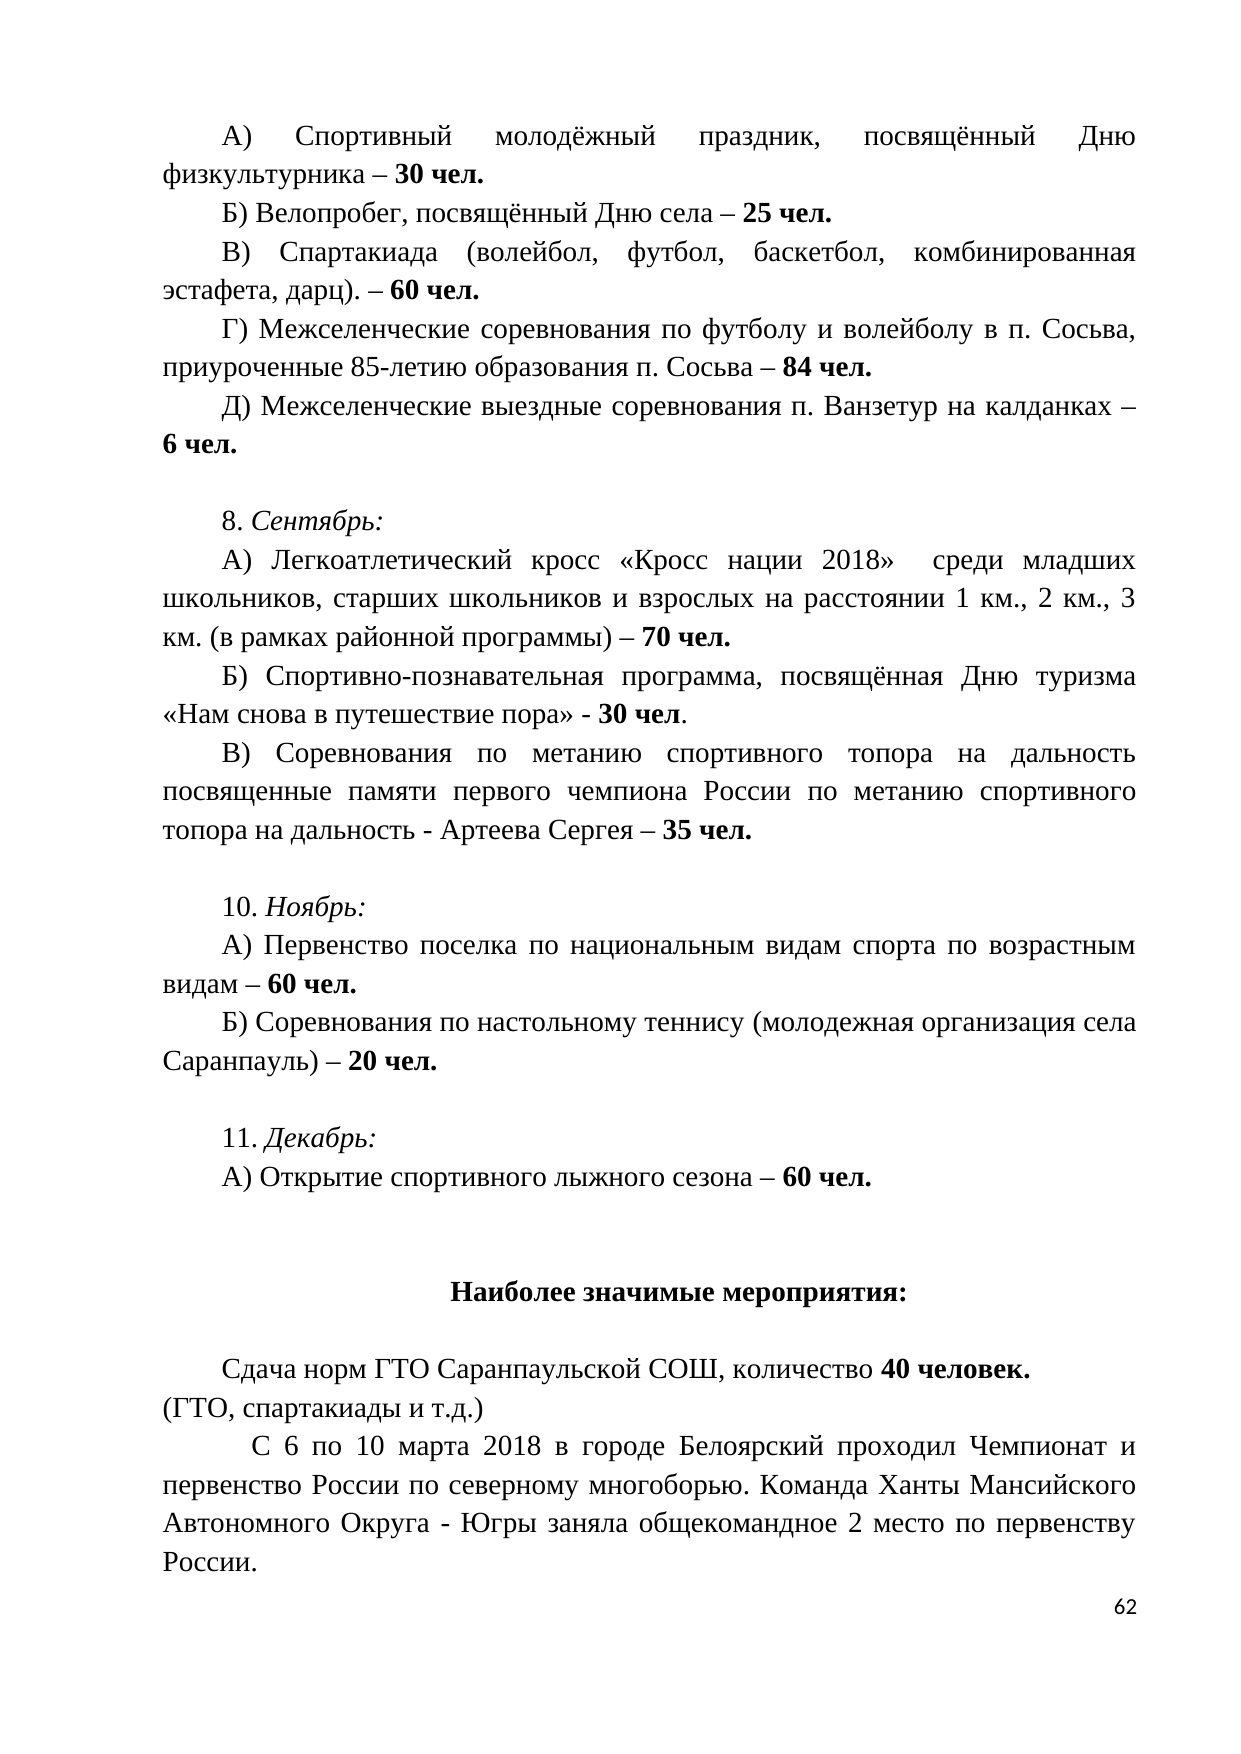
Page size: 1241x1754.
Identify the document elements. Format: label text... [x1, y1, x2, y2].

text Д) Межселенческие выездные соревнования п. Ванзетур на калданках – 6 чел. [162, 388, 1137, 460]
text А) Легкоатлетический кросс «Кросс нации 2018» среди младших школьников, старших школьников и взрослых на расстоянии 1 км., 2 км., 3 км. (в рамках районной программы) – 70 чел. [162, 542, 1137, 653]
text В) Спартакиада (волейбол, футбол, баскетбол, комбинированная эстафета, дарц). – 60 чел. [162, 234, 1137, 306]
text 8. Сентябрь: [162, 503, 1137, 537]
text А) Открытие спортивного лыжного сезона – 60 чел. [162, 1159, 1137, 1192]
text 10. Ноябрь: [162, 889, 1137, 922]
text Г) Межселенческие соревнования по футболу и волейболу в п. Сосьва, приуроченные 85-летию образования п. Сосьва – 84 чел. [162, 311, 1137, 383]
text Б) Соревнования по настольному теннису (молодежная организация села Саранпауль) – 20 чел. [162, 1004, 1137, 1077]
text Сдача норм ГТО Саранпаульской СОШ, количество 40 человек. [162, 1351, 1137, 1385]
text Б) Спортивно-познавательная программа, посвящённая Дню туризма «Нам снова в путешествие пора» - 30 чел. [162, 658, 1137, 730]
text (ГТО, спартакиады и т.д.) [162, 1390, 1137, 1423]
text Наиболее значимые мероприятия: [162, 1274, 1137, 1308]
text В) Соревнования по метанию спортивного топора на дальность посвященные памяти первого чемпиона России по метанию спортивного топора на дальность - Артеева Сергея – 35 чел. [162, 735, 1137, 845]
text 11. Декабрь: [162, 1120, 1137, 1154]
text А) Спортивный молодёжный праздник, посвящённый Дню физкультурника – 30 чел. [162, 118, 1137, 190]
text С 6 по 10 марта 2018 в городе Белоярский проходил Чемпионат и первенство России по северному многоборью. Команда Ханты Мансийского Автономного Округа - Югры заняла общекомандное 2 место по первенству России. [162, 1428, 1137, 1578]
text А) Первенство поселка по национальным видам спорта по возрастным видам – 60 чел. [162, 927, 1137, 999]
text Б) Велопробег, посвящённый Дню села – 25 чел. [162, 195, 1137, 229]
